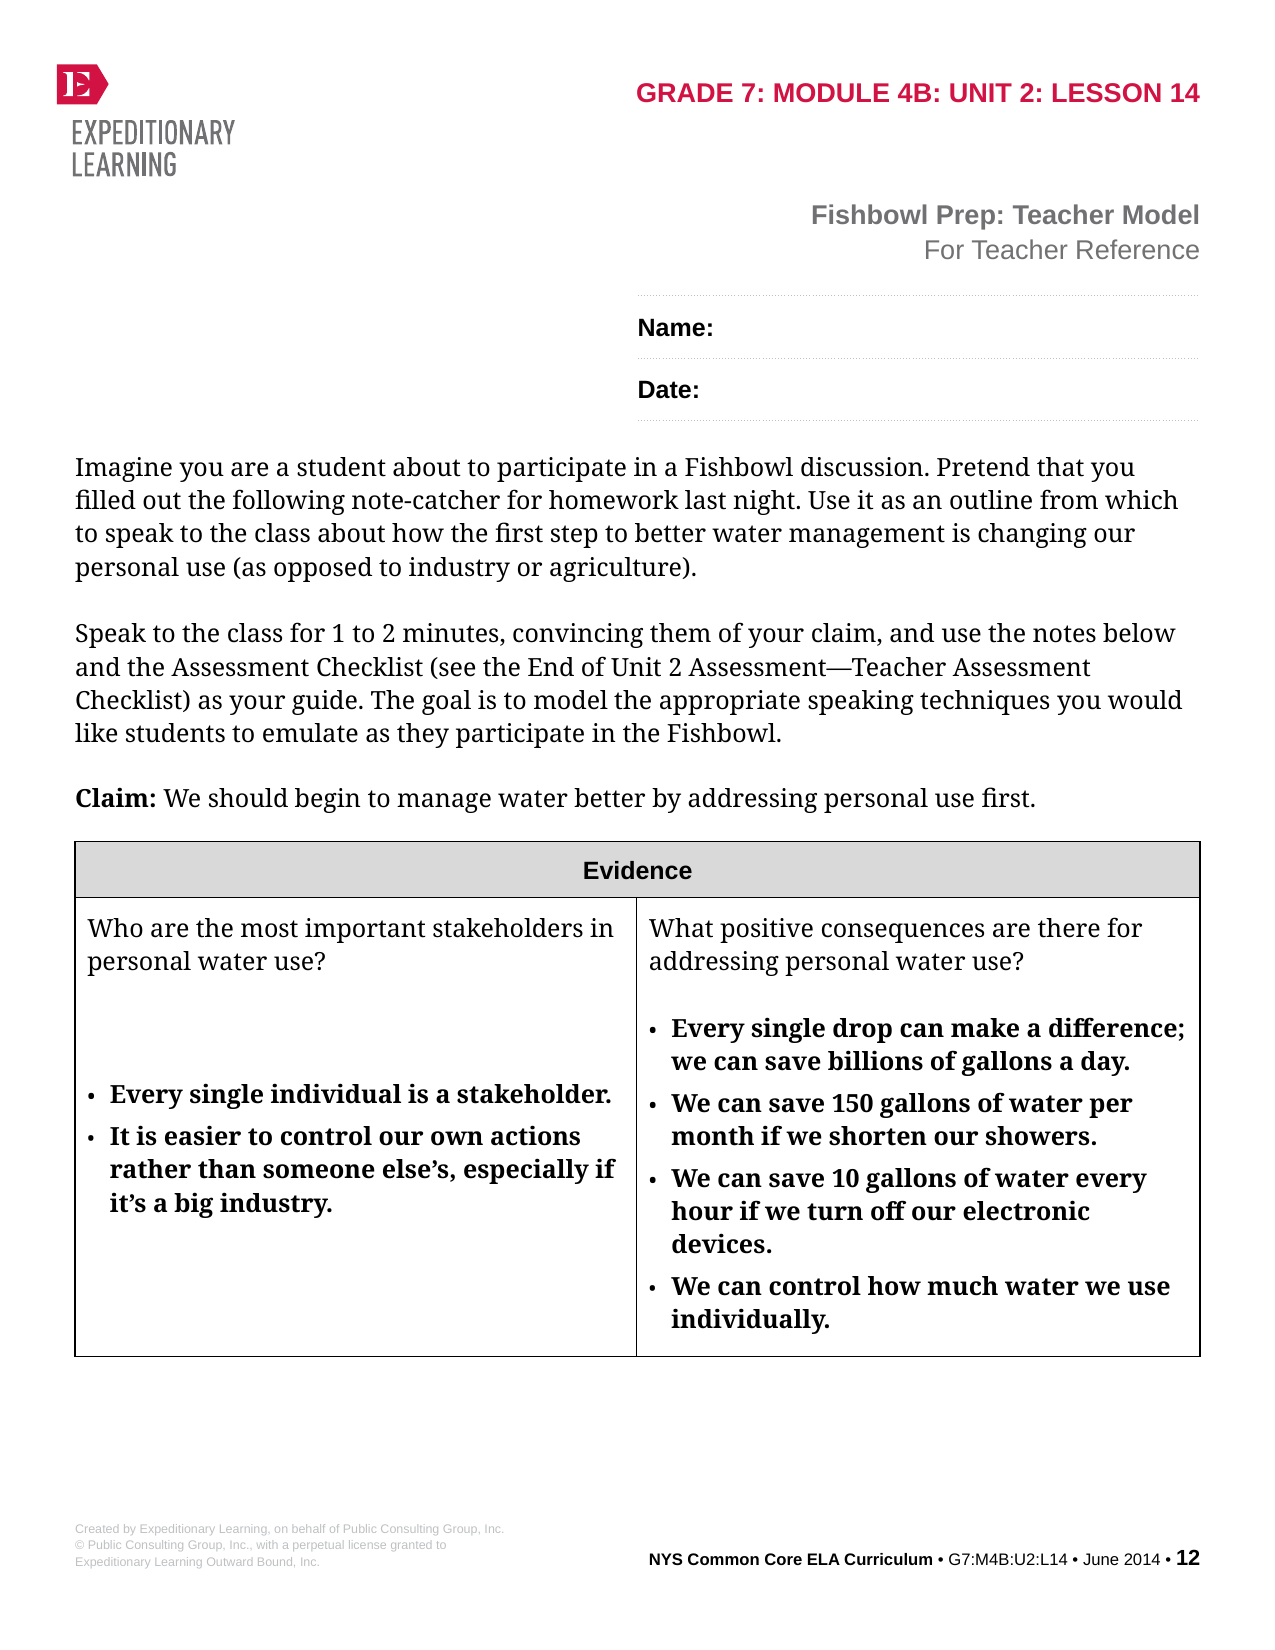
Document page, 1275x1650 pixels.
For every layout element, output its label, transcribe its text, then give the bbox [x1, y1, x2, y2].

table_cell Who are the most important stakeholders in personal water use? Every single individual is a stakeholder. It is easier to control our own actions rather than someone else’s, especially if it’s a big industry. [76, 898, 636, 1356]
text Claim: We should begin to manage water better by addressing personal use first. [75, 781, 1200, 814]
table_cell What positive consequences are there for addressing personal water use? Every single drop can make a difference; we can save billions of gallons a day. We can save 150 gallons of water per month if we shorten our showers. We can save 10 gallons of water every hour if we turn off our electronic devices. We can control how much water we use individually. [637, 898, 1199, 1356]
table_cell Date: [638, 358, 1200, 420]
text Speak to the class for 1 to 2 minutes, convincing them of your claim, and use the notes below and the Assessment Checklist (see the End of Unit 2 Assessment—Teacher Assessment Checklist) as your guide. The goal is to model the appropriate speaking techniques you would like students to emulate as they participate in the Fishbowl. [75, 616, 1200, 749]
table_header Name: [638, 295, 1200, 358]
subtitle Fishbowl Prep: Teacher Model [75, 196, 1200, 231]
table_header Evidence [76, 842, 1199, 897]
subtitle For Teacher Reference [75, 231, 1200, 267]
text Imagine you are a student about to participate in a Fishbowl discussion. Pretend that you filled out the following note-catcher for homework last night. Use it as an outline from which to speak to the class about how the first step to better water management is changing our personal use (as opposed to industry or agriculture). [75, 449, 1200, 583]
